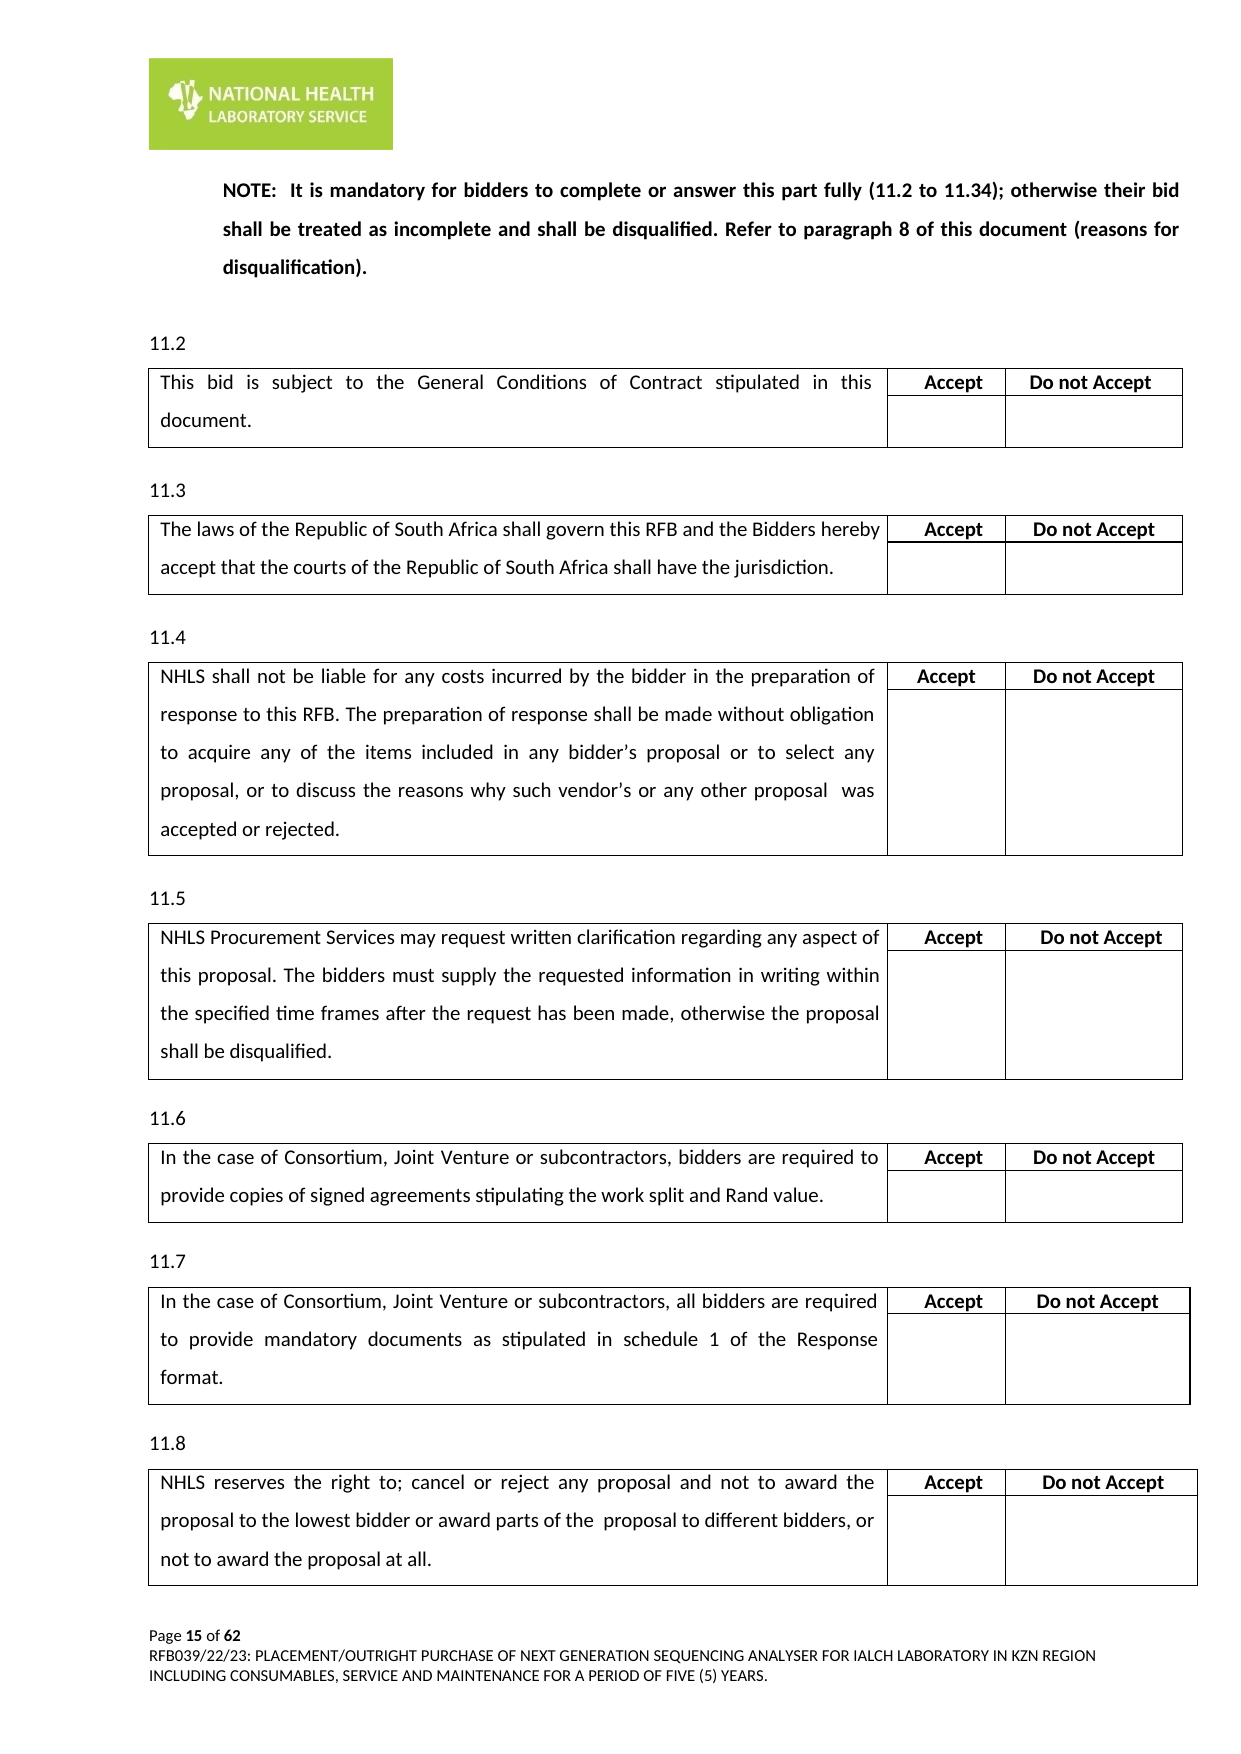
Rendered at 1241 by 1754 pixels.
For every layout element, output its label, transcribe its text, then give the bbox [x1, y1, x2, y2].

table_header Accept [888, 1470, 1005, 1495]
table_cell [1006, 1496, 1197, 1585]
table_cell [888, 1314, 1005, 1404]
table_cell [888, 1496, 1005, 1585]
table_header This bid is subject to the General Conditions of Contract stipulated in this document. [149, 369, 887, 447]
table_header Do not Accept [1006, 516, 1182, 541]
table_cell [888, 543, 1005, 594]
text 11.2 [149, 330, 1181, 356]
table_cell [888, 1171, 1005, 1222]
table_header In the case of Consortium, Joint Venture or subcontractors, bidders are required to provide copies of signed agreements stipulating the work split and Rand value. [149, 1144, 887, 1222]
table_header Accept [888, 369, 1005, 395]
text 11.6 [149, 1105, 1181, 1130]
picture [148, 58, 393, 150]
table_header Accept [888, 1144, 1005, 1169]
table_header The laws of the Republic of South Africa shall govern this RFB and the Bidders hereby accept that the courts of the Republic of South Africa shall have the jurisdiction. [149, 516, 887, 594]
table_header Accept [888, 924, 1005, 950]
table_cell [1006, 690, 1182, 855]
table_header NHLS shall not be liable for any costs incurred by the bidder in the preparation of response to this RFB. The preparation of response shall be made without obligation to acquire any of the items included in any bidder’s proposal or to select any proposal, or to discuss the reasons why such vendor’s or any other proposal was accepted or rejected. [149, 663, 887, 855]
table_cell [1006, 543, 1182, 594]
table_cell [888, 396, 1005, 447]
table_header Do not Accept [1006, 663, 1182, 689]
table_header Accept [888, 516, 1005, 541]
table_header Do not Accept [1006, 1144, 1182, 1169]
table_cell [1006, 1314, 1189, 1404]
table_header Do not Accept [1006, 369, 1182, 395]
table_header Do not Accept [1006, 1288, 1189, 1313]
table_cell [1006, 396, 1182, 447]
table_cell [1006, 1171, 1182, 1222]
text 11.7 [149, 1249, 1181, 1274]
table_header Do not Accept [1006, 1470, 1197, 1495]
text 11.5 [149, 885, 1181, 911]
table_cell [1006, 951, 1182, 1078]
table_header In the case of Consortium, Joint Venture or subcontractors, all bidders are required to provide mandatory documents as stipulated in schedule 1 of the Response format. [149, 1288, 887, 1404]
text 11.4 [149, 624, 1181, 649]
text NOTE: It is mandatory for bidders to complete or answer this part fully (11.2 to 11.34); otherwise their bid shall be treated as incomplete and shall be disqualified. Refer to paragraph 8 of this document (reasons for disqualification). [149, 178, 1181, 279]
table_cell [888, 690, 1005, 855]
table_header Accept [888, 1288, 1005, 1313]
table_header Do not Accept [1006, 924, 1182, 950]
table_header NHLS Procurement Services may request written clarification regarding any aspect of this proposal. The bidders must supply the requested information in writing within the specified time frames after the request has been made, otherwise the proposal shall be disqualified. [149, 924, 887, 1078]
text 11.3 [149, 477, 1181, 502]
table_header Accept [888, 663, 1005, 689]
table_cell [888, 951, 1005, 1078]
text 11.8 [149, 1430, 1181, 1456]
table_header NHLS reserves the right to; cancel or reject any proposal and not to award the proposal to the lowest bidder or award parts of the proposal to different bidders, or not to award the proposal at all. [149, 1470, 887, 1585]
